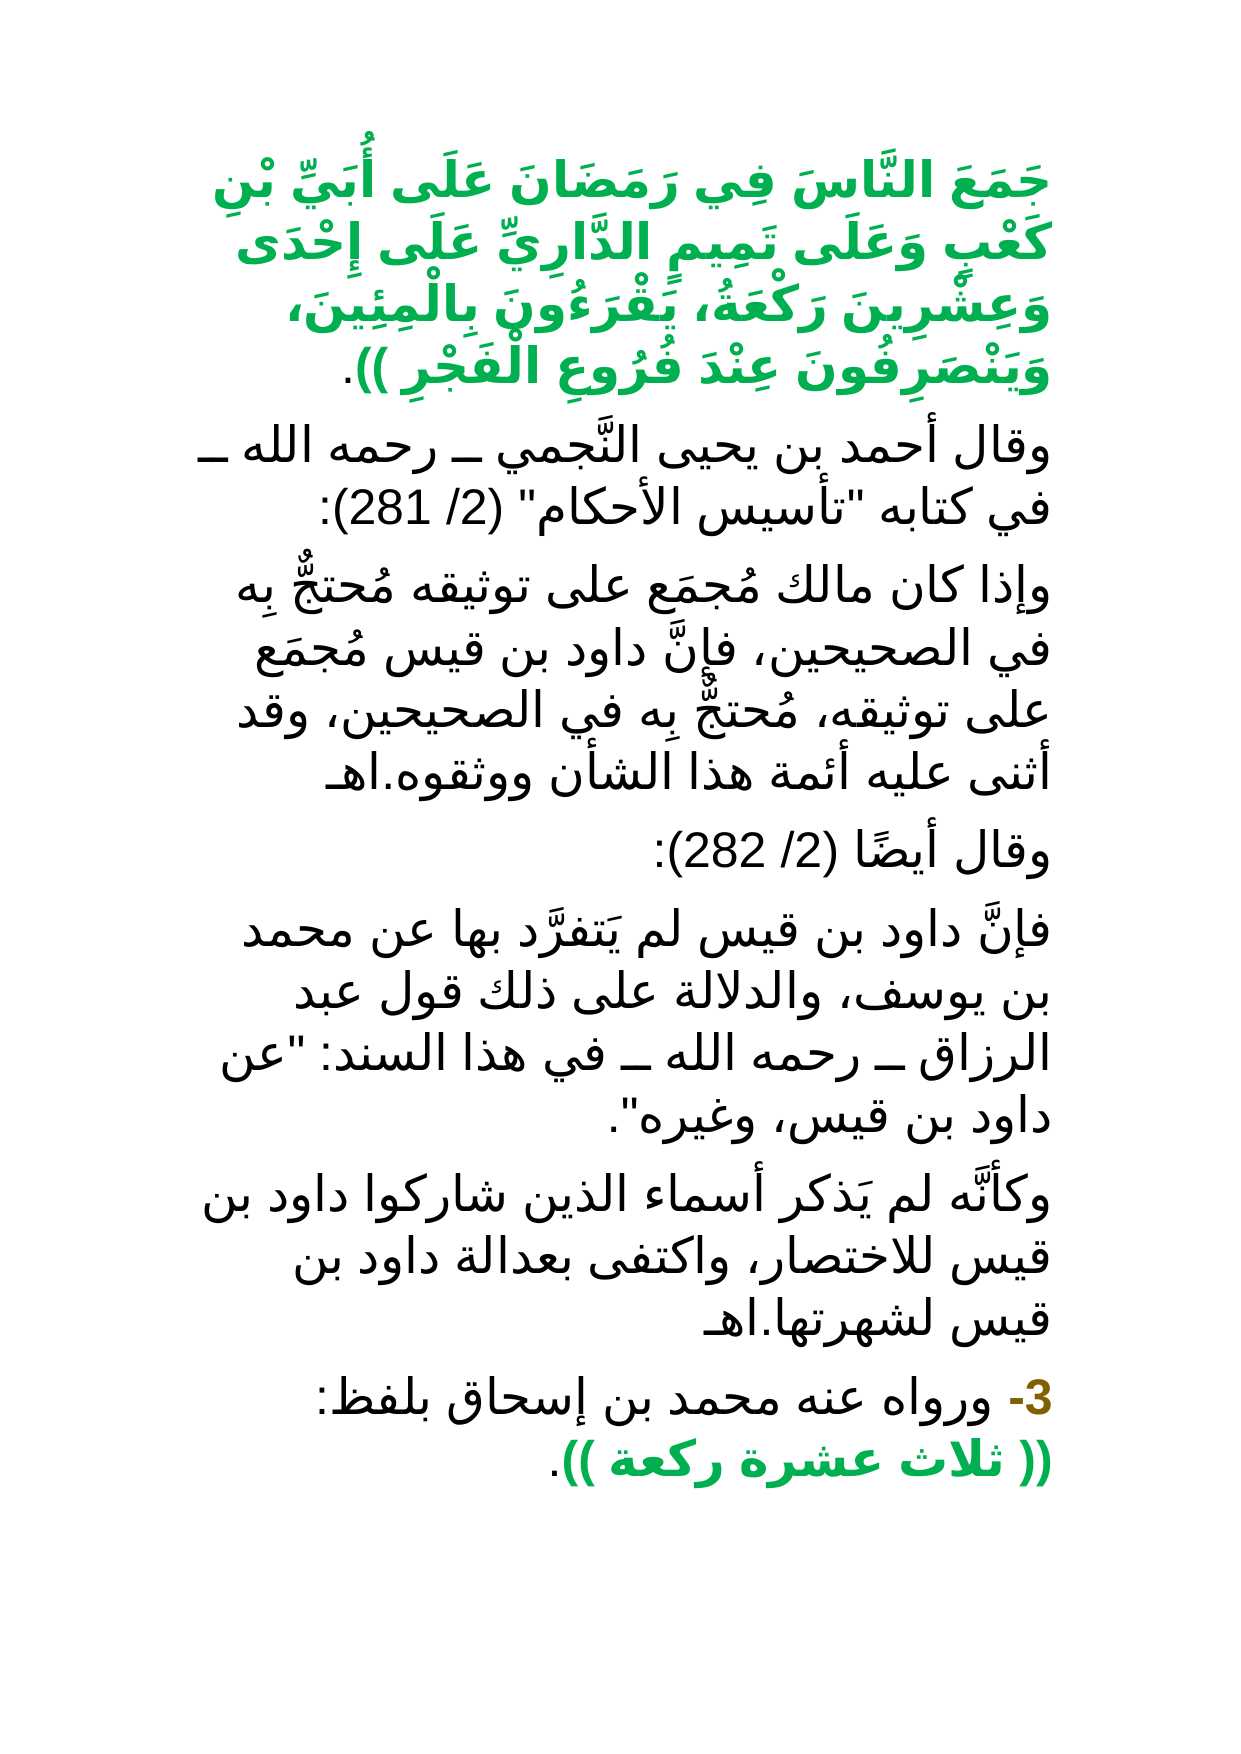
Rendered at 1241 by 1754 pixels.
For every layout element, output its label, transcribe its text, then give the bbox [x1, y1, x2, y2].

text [187, 150, 1053, 394]
text وقال أيضًا (2/ 282): [187, 821, 1053, 878]
text وقال أحمد بن يحيى النَّجمي ــ رحمه الله ــ في كتابه "تأسيس الأحكام" (2/ 281): [187, 415, 1053, 534]
text فإنَّ داود بن قيس لم يَتفرَّد بها عن محمد بن يوسف، والدلالة على ذلك قول عبد الرزاق ــ رحمه الله ــ في هذا السند: "عن داود بن قيس، وغيره". [187, 899, 1053, 1143]
text 3- ورواه عنه محمد بن إسحاق بلفظ: (( ثلاث عشرة ركعة )). [187, 1367, 1053, 1487]
text وإذا كان مالك مُجمَع على توثيقه مُحتجٌّ بِه في الصحيحين، فإنَّ داود بن قيس مُجمَع على توثيقه، مُحتجٌّ بِه في الصحيحين، وقد أثنى عليه أئمة هذا الشأن ووثقوه.اهـ [187, 556, 1053, 799]
text وكأنَّه لم يَذكر أسماء الذين شاركوا داود بن قيس للاختصار، واكتفى بعدالة داود بن قيس لشهرتها.اهـ [187, 1164, 1053, 1346]
